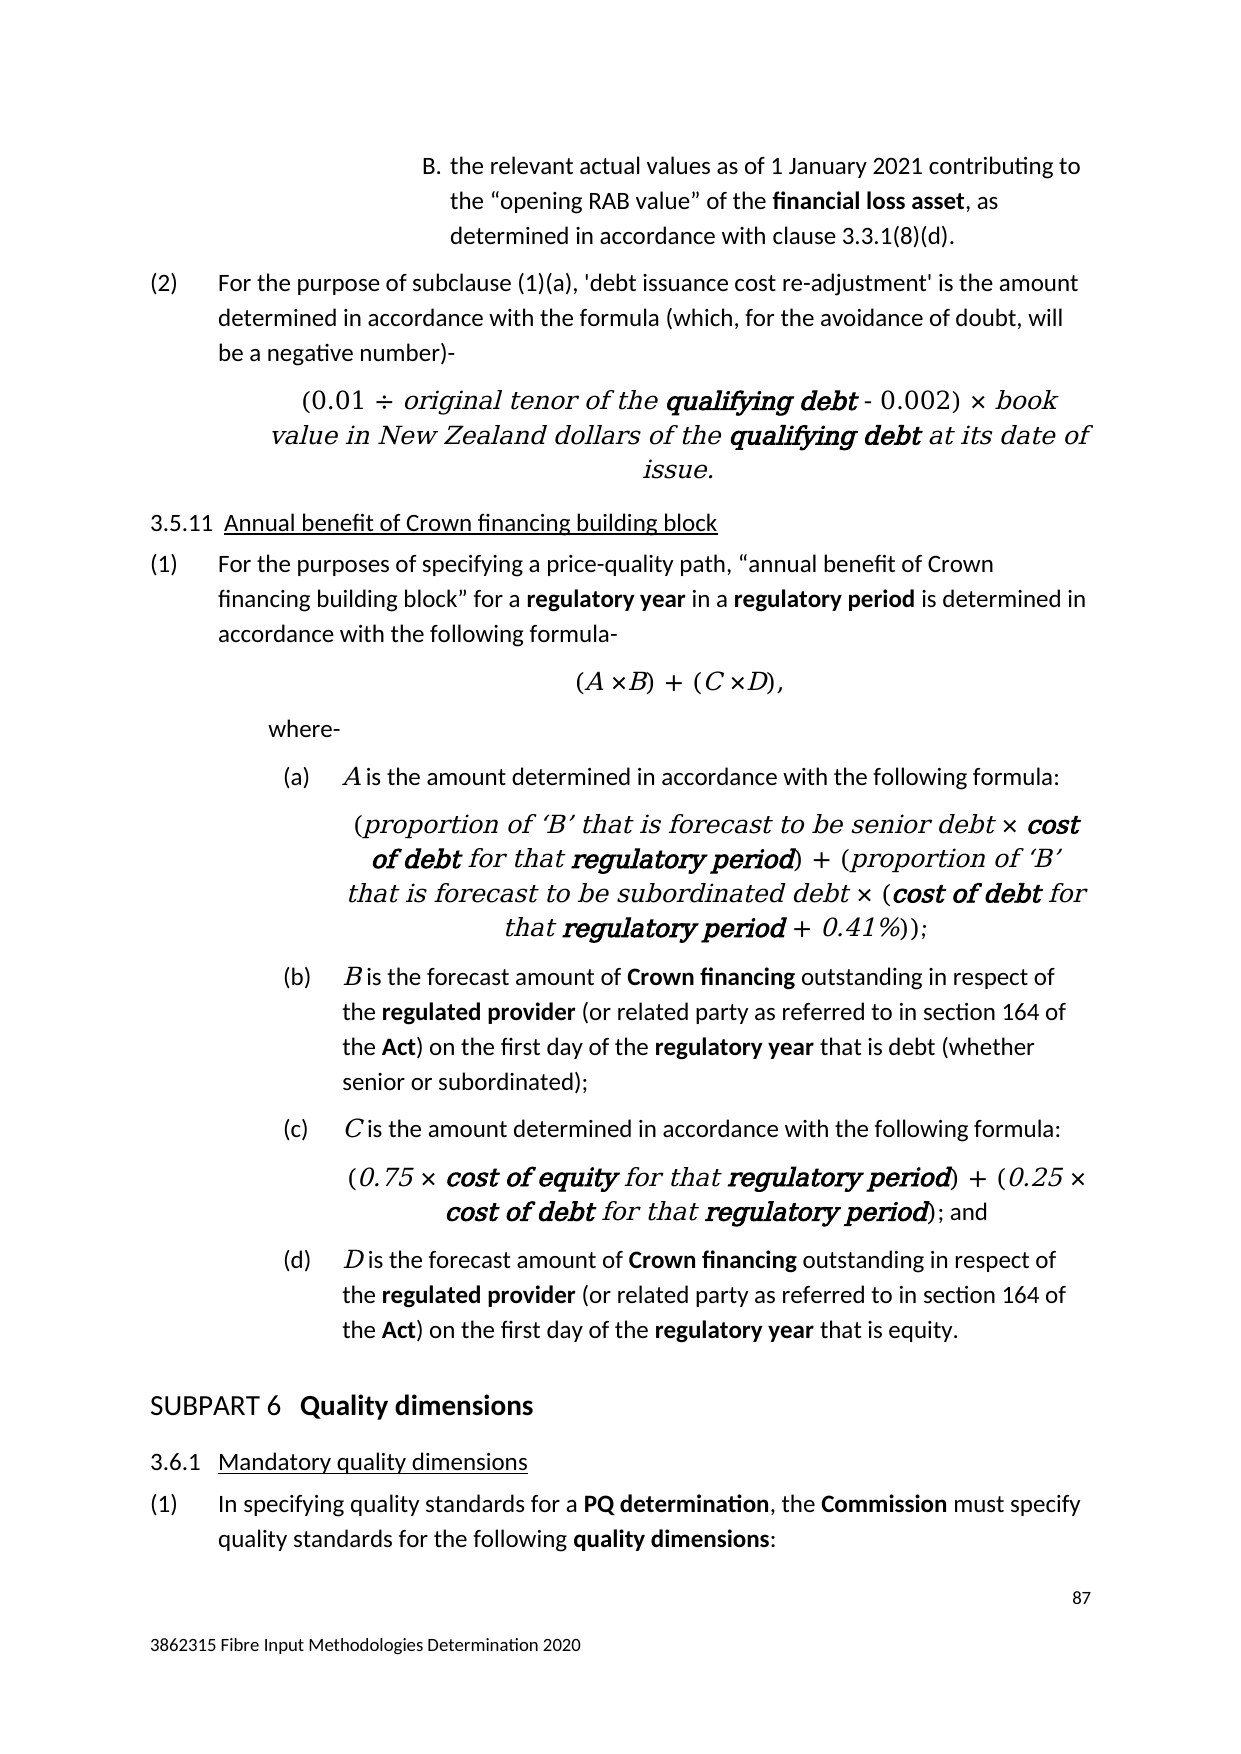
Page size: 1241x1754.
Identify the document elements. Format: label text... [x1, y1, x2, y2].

subtitle Mandatory quality dimensions [150, 1447, 1090, 1477]
subtitle B. the relevant actual values as of 1 January 2021 contributing to the “opening RAB value” of the financial loss asset, as determined in accordance with clause 3.3.1(8)(d). [422, 150, 1090, 251]
subtitle Annual benefit of Crown financing building block [150, 507, 1090, 538]
subtitle Quality dimensions [150, 1387, 1090, 1422]
subtitle A is the amount determined in accordance with the following formula: [283, 760, 1090, 791]
subtitle B is the forecast amount of Crown financing outstanding in respect of the regulated provider (or related party as referred to in section 164 of the Act) on the first day of the regulatory year that is debt (whether senior or subordinated); [283, 960, 1090, 1096]
text (0.01 ÷ original tenor of the qualifying debt - 0.002) × book value in New Zealand dollars of the qualifying debt at its date of issue. [268, 385, 1090, 484]
text (A ×B) + (C ×D), [268, 666, 1090, 696]
text (0.75 × cost of equity for that regulatory period) + (0.25 × cost of debt for that regulatory period); and [342, 1161, 1090, 1227]
text where- [268, 713, 1090, 743]
subtitle In specifying quality standards for a PQ determination, the Commission must specify quality standards for the following quality dimensions: [150, 1488, 1090, 1553]
subtitle C is the amount determined in accordance with the following formula: [283, 1113, 1090, 1144]
subtitle For the purposes of specifying a price-quality path, “annual benefit of Crown financing building block” for a regulatory year in a regulatory period is determined in accordance with the following formula- [150, 548, 1090, 649]
subtitle For the purpose of subclause (1)(a), 'debt issuance cost re-adjustment' is the amount determined in accordance with the formula (which, for the avoidance of doubt, will be a negative number)- [150, 267, 1090, 368]
text (proportion of ‘B’ that is forecast to be senior debt × cost of debt for that regulatory period) + (proportion of ‘B’ that is forecast to be subordinated debt × (cost of debt for that regulatory period + 0.41%)); [342, 808, 1090, 943]
subtitle D is the forecast amount of Crown financing outstanding in respect of the regulated provider (or related party as referred to in section 164 of the Act) on the first day of the regulatory year that is equity. [283, 1244, 1090, 1345]
